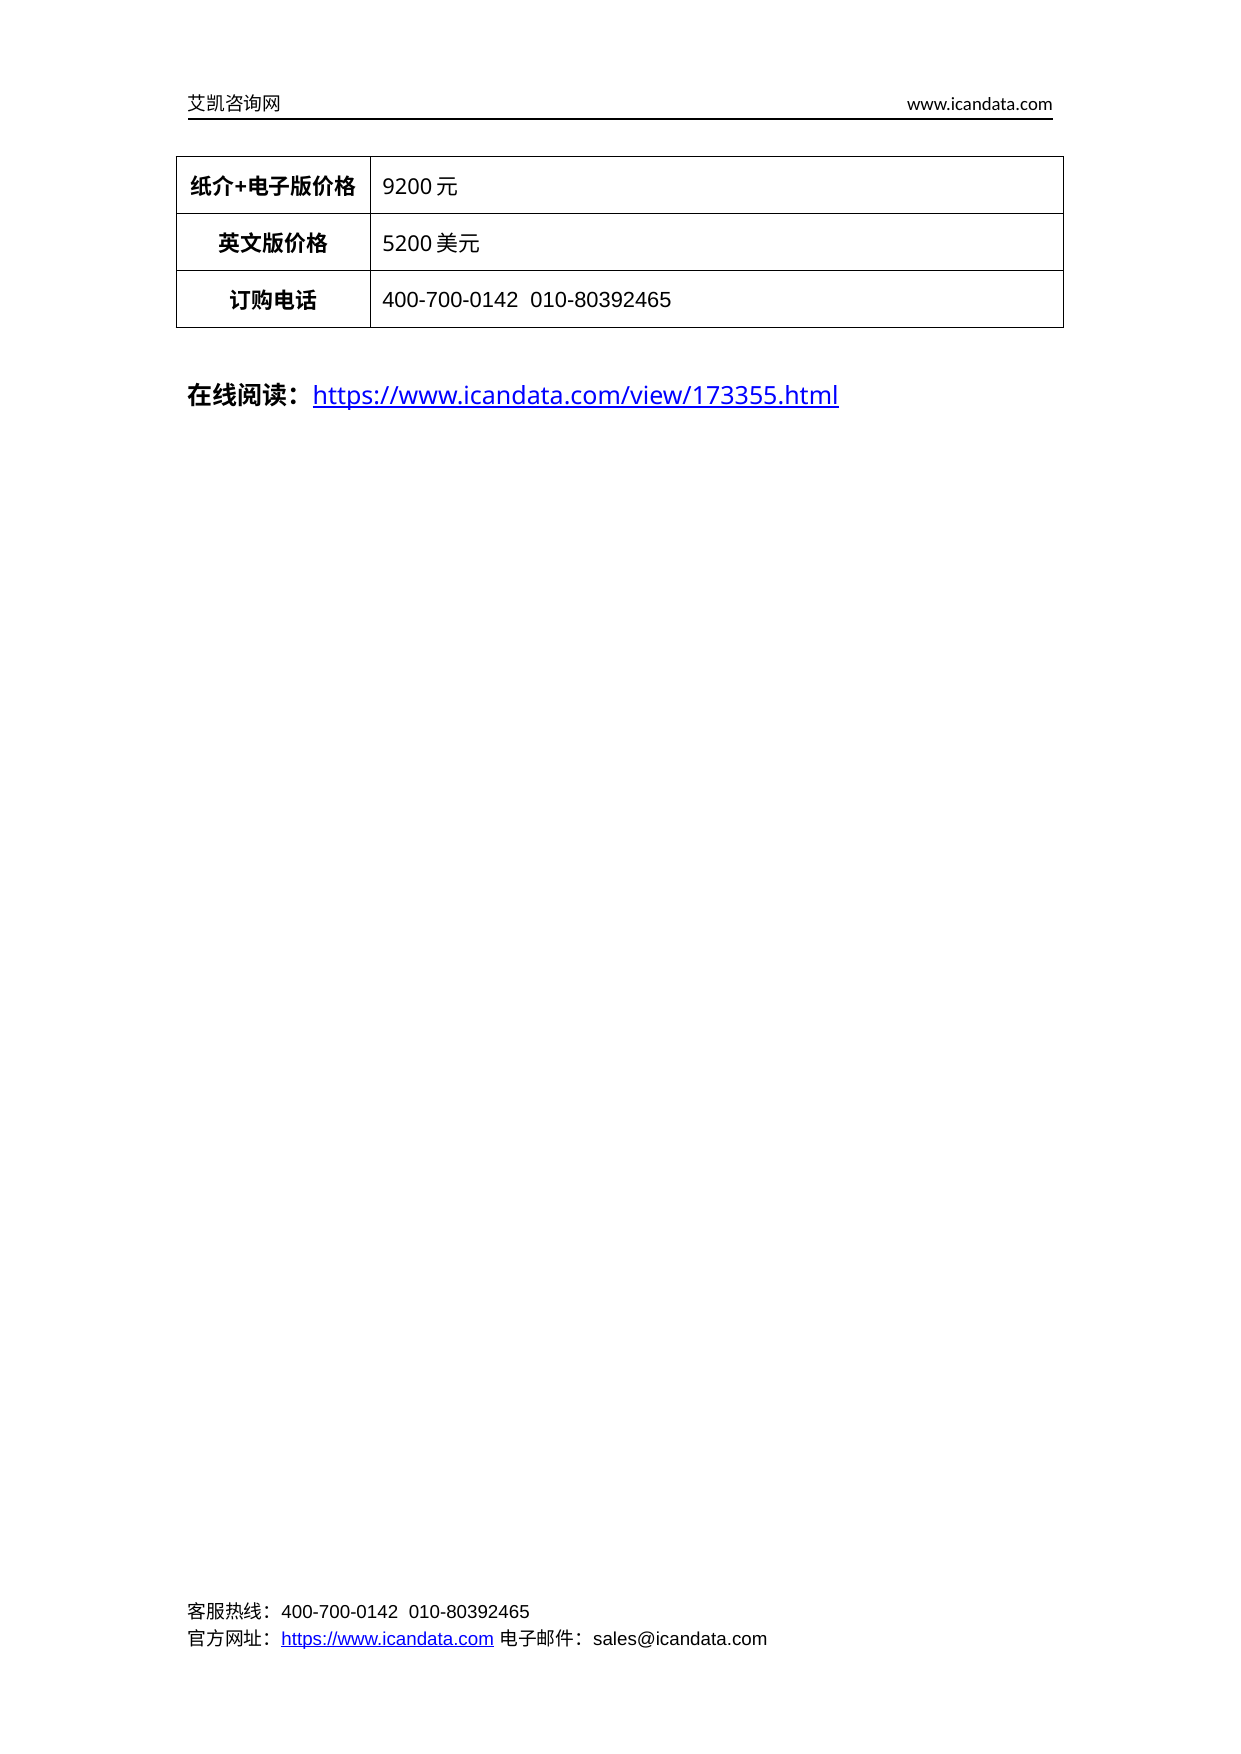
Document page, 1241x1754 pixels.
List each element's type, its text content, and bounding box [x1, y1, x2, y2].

table_cell 英文版价格 [177, 214, 370, 270]
text 在线阅读：https://www.icandata.com/view/173355.html [187, 361, 1053, 426]
table_cell 9200元 [371, 157, 1063, 213]
table_cell 订购电话 [177, 271, 370, 327]
table_cell 纸介+电子版价格 [177, 157, 370, 213]
table_cell 5200美元 [371, 214, 1063, 270]
table_cell 400-700-0142 010-80392465 [371, 271, 1063, 327]
